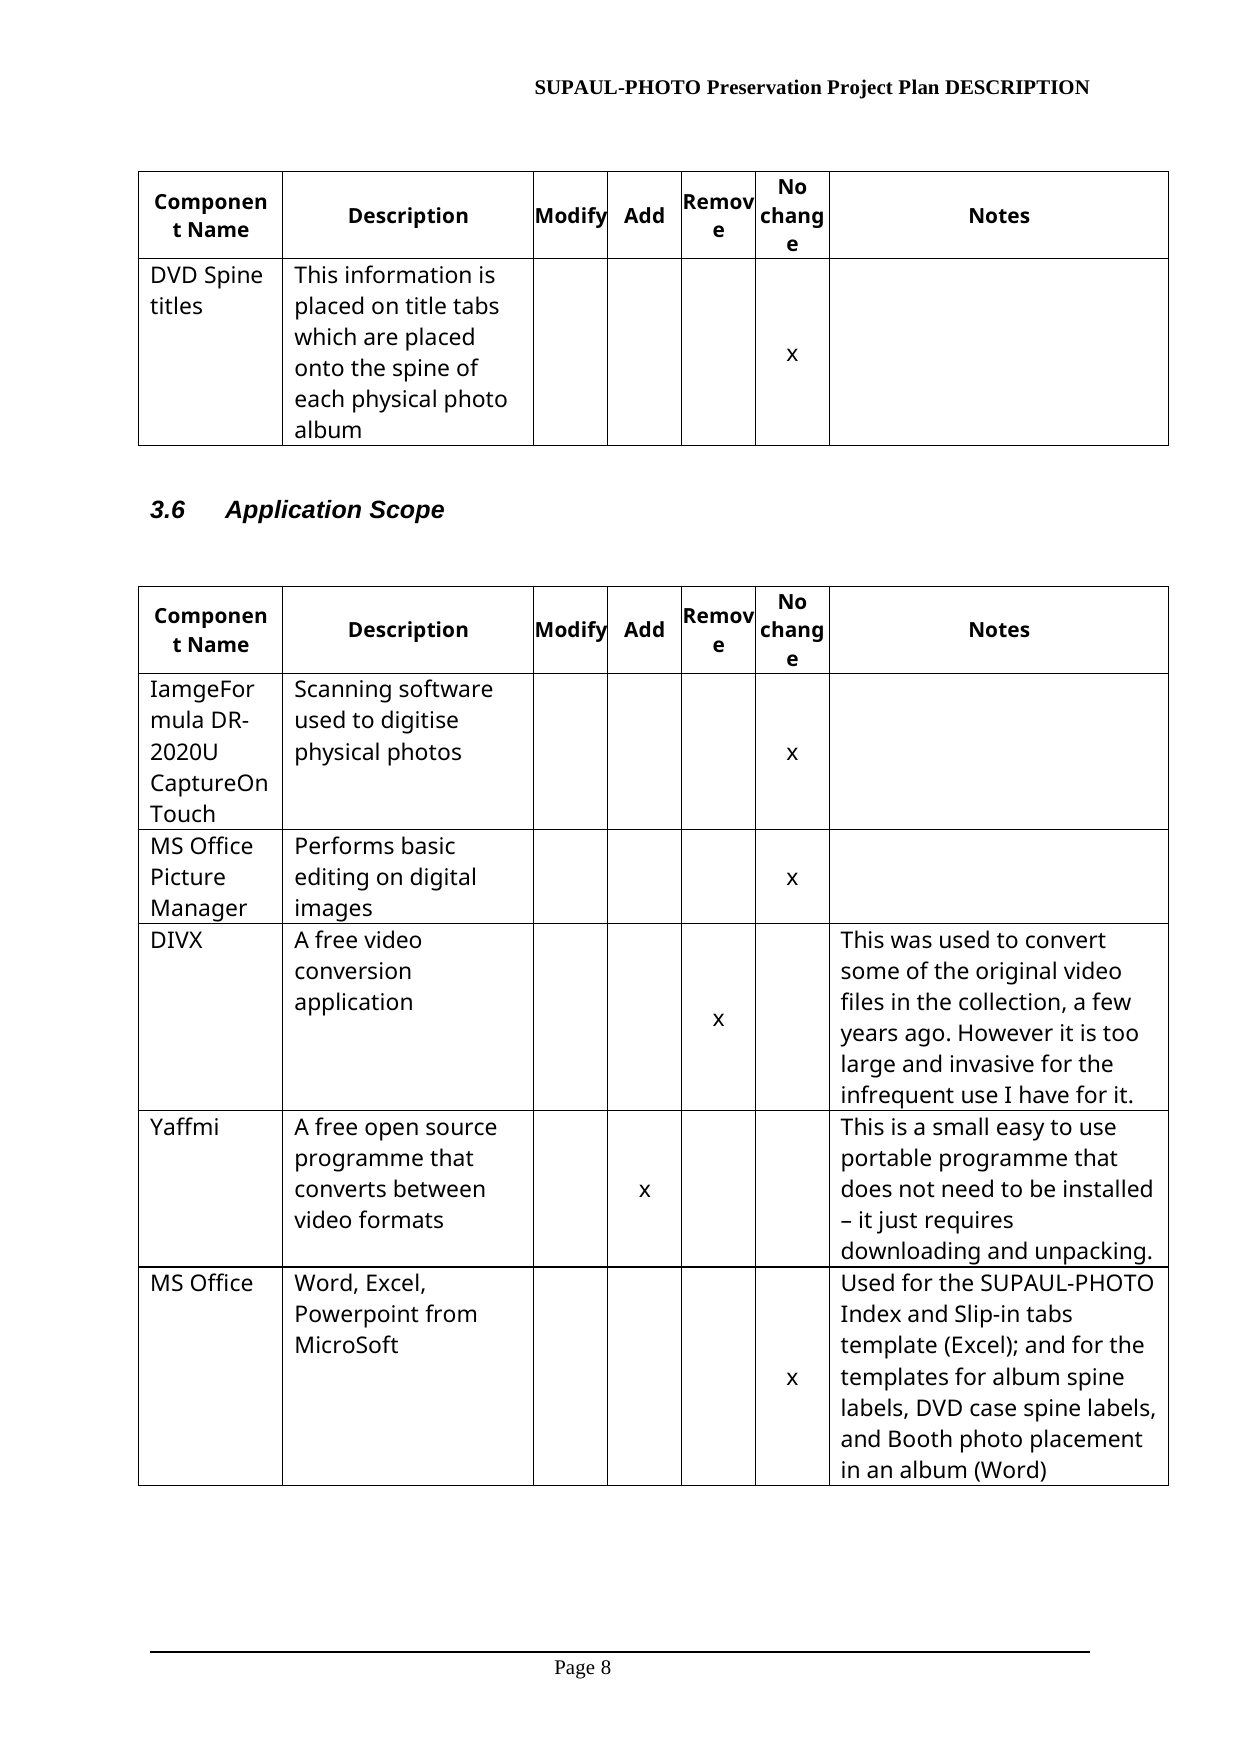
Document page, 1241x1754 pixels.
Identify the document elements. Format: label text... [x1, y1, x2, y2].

table_cell [830, 674, 1168, 829]
table_cell A free open source programme that converts between video formats [283, 1111, 533, 1266]
table_header Description [283, 587, 533, 672]
table_cell [608, 830, 681, 923]
table_header Add [608, 587, 681, 672]
table_header No change [756, 587, 829, 672]
subtitle Application Scope [150, 495, 1090, 524]
table_cell MS Office Picture Manager [139, 830, 282, 923]
table_cell [534, 830, 607, 923]
table_cell [756, 924, 829, 1110]
table_cell [534, 674, 607, 829]
table_cell [534, 259, 607, 445]
table_cell x [756, 830, 829, 923]
table_cell A free video conversion application [283, 924, 533, 1110]
table_cell [682, 674, 755, 829]
table_header Component Name [139, 172, 282, 258]
table_header Notes [830, 172, 1168, 258]
table_cell IamgeFormula DR-2020U CaptureOnTouch [139, 674, 282, 829]
table_cell This was used to convert some of the original video files in the collection, a few years ago. However it is too large and invasive for the infrequent use I have for it. [830, 924, 1168, 1110]
table_header Modify [534, 172, 607, 258]
table_cell [756, 1111, 829, 1266]
table_cell [830, 259, 1168, 445]
table_cell x [756, 259, 829, 445]
table_cell x [756, 1268, 829, 1485]
table_header Description [283, 172, 533, 258]
table_cell This information is placed on title tabs which are placed onto the spine of each physical photo album [283, 259, 533, 445]
table_cell Yaffmi [139, 1111, 282, 1266]
table_cell x [682, 924, 755, 1110]
table_cell [608, 259, 681, 445]
table_header Modify [534, 587, 607, 672]
table_cell [608, 924, 681, 1110]
table_cell Word, Excel, Powerpoint from MicroSoft [283, 1268, 533, 1485]
table_cell [682, 1111, 755, 1266]
table_cell Scanning software used to digitise physical photos [283, 674, 533, 829]
table_header Component Name [139, 587, 282, 672]
table_cell [534, 1268, 607, 1485]
table_cell [830, 830, 1168, 923]
table_cell [534, 924, 607, 1110]
table_cell [682, 830, 755, 923]
table_cell [534, 1111, 607, 1266]
table_cell [682, 1268, 755, 1485]
table_cell [608, 674, 681, 829]
table_cell MS Office [139, 1268, 282, 1485]
table_header Remove [682, 172, 755, 258]
table_cell x [756, 674, 829, 829]
table_cell DVD Spine titles [139, 259, 282, 445]
table_header No change [756, 172, 829, 258]
table_cell DIVX [139, 924, 282, 1110]
table_cell x [608, 1111, 681, 1266]
table_cell Used for the SUPAUL-PHOTO Index and Slip-in tabs template (Excel); and for the templates for album spine labels, DVD case spine labels, and Booth photo placement in an album (Word) [830, 1268, 1168, 1485]
table_header Add [608, 172, 681, 258]
table_cell [682, 259, 755, 445]
table_cell Performs basic editing on digital images [283, 830, 533, 923]
table_cell [608, 1268, 681, 1485]
table_header Remove [682, 587, 755, 672]
table_header Notes [830, 587, 1168, 672]
table_cell This is a small easy to use portable programme that does not need to be installed – it just requires downloading and unpacking. [830, 1111, 1168, 1266]
